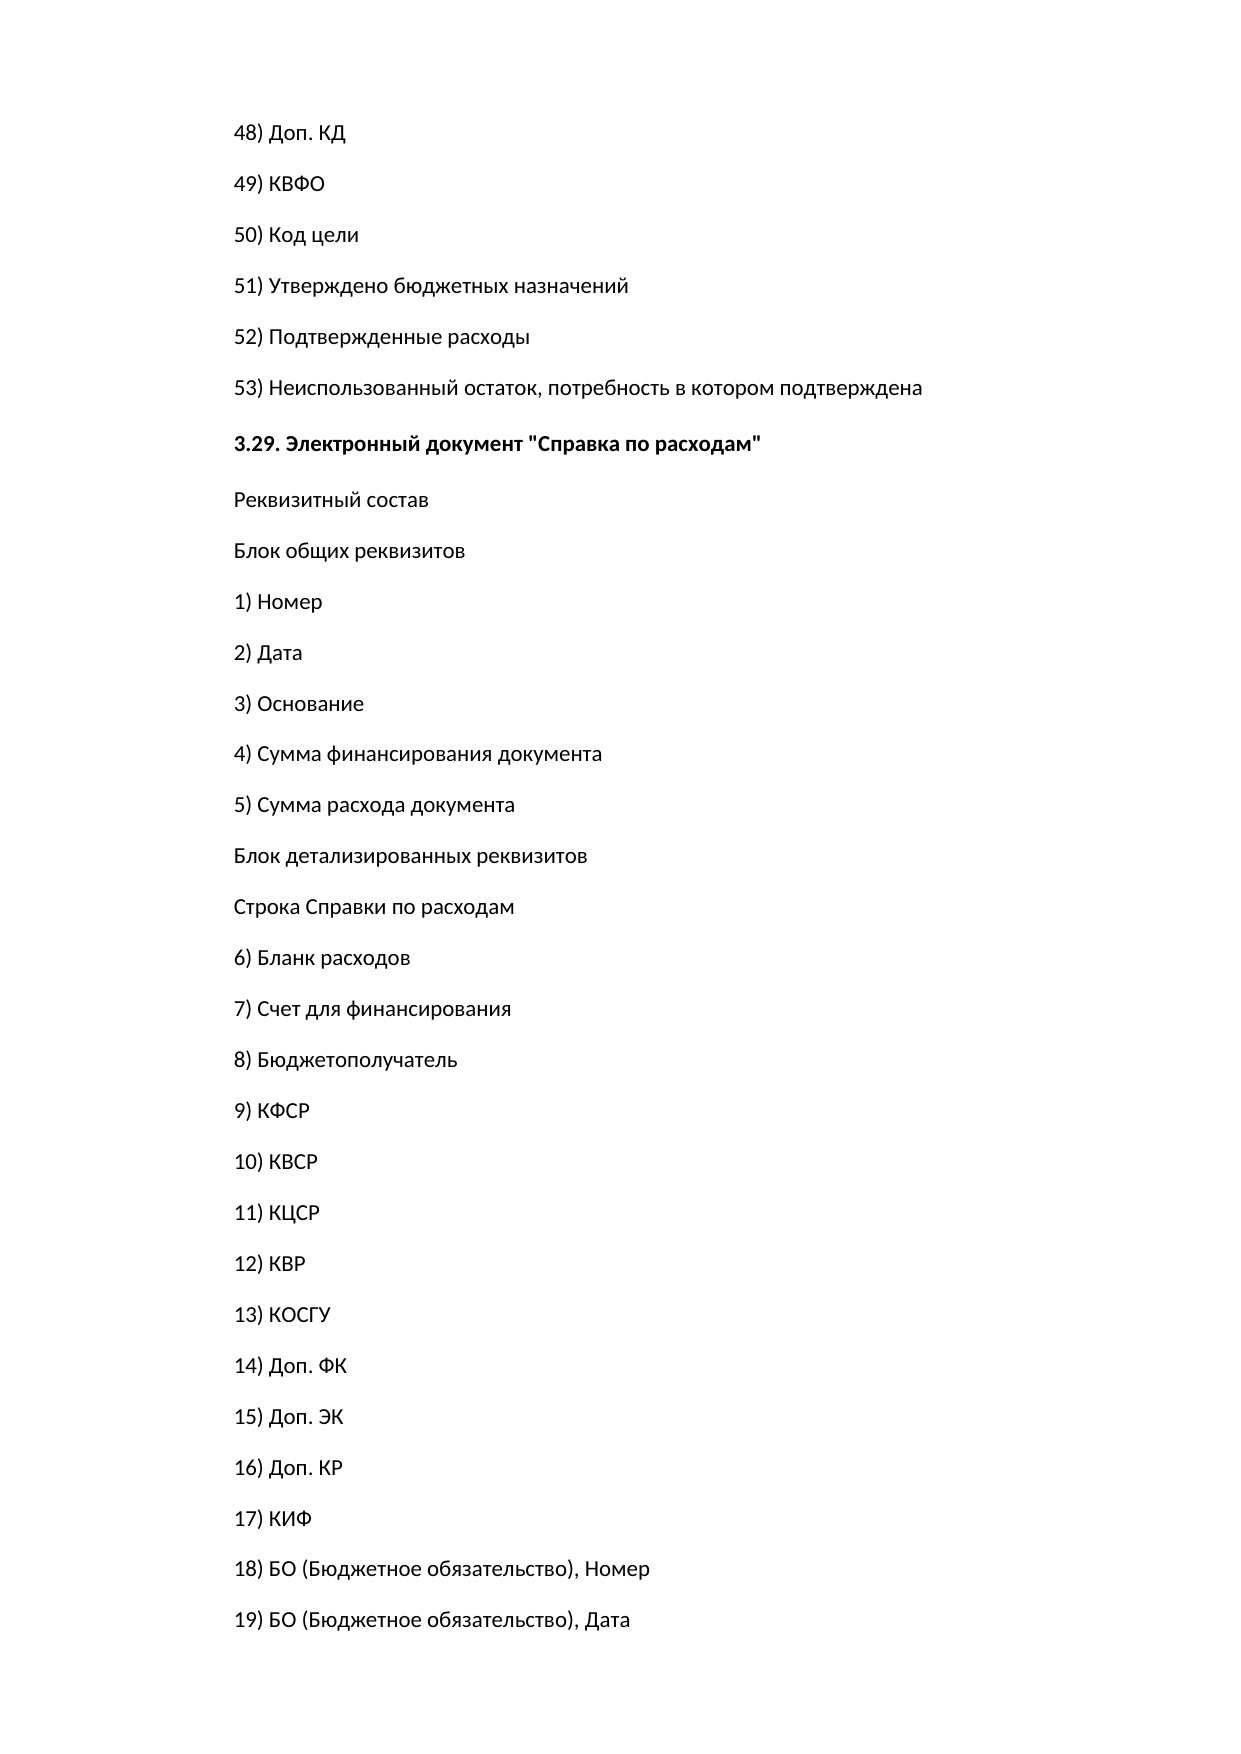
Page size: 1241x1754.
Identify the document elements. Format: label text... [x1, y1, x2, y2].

text Строка Справки по расходам [177, 892, 1152, 920]
text 1) Номер [177, 587, 1152, 615]
text Реквизитный состав [177, 485, 1152, 513]
text 5) Сумма расхода документа [177, 791, 1152, 818]
text 17) КИФ [177, 1504, 1152, 1532]
text 12) КВР [177, 1249, 1152, 1277]
text 19) БО (Бюджетное обязательство), Дата [177, 1606, 1152, 1633]
text 10) КВСР [177, 1147, 1152, 1175]
text 6) Бланк расходов [177, 943, 1152, 971]
text 49) КВФО [177, 169, 1152, 197]
text 14) Доп. ФК [177, 1351, 1152, 1379]
text 48) Доп. КД [177, 118, 1152, 146]
text 7) Счет для финансирования [177, 994, 1152, 1022]
text 11) КЦСР [177, 1198, 1152, 1226]
text Блок детализированных реквизитов [177, 841, 1152, 869]
text 16) Доп. КР [177, 1453, 1152, 1481]
text 18) БО (Бюджетное обязательство), Номер [177, 1554, 1152, 1583]
text 52) Подтвержденные расходы [177, 322, 1152, 350]
title 3.29. Электронный документ "Справка по расходам" [177, 429, 1152, 457]
text 51) Утверждено бюджетных назначений [177, 271, 1152, 299]
text 53) Неиспользованный остаток, потребность в котором подтверждена [177, 373, 1152, 401]
text 2) Дата [177, 638, 1152, 666]
text 50) Код цели [177, 220, 1152, 248]
text Блок общих реквизитов [177, 536, 1152, 564]
text 3) Основание [177, 689, 1152, 717]
text 15) Доп. ЭК [177, 1402, 1152, 1430]
text 13) КОСГУ [177, 1300, 1152, 1328]
text 9) КФСР [177, 1096, 1152, 1124]
text 4) Сумма финансирования документа [177, 739, 1152, 768]
text 8) Бюджетополучатель [177, 1045, 1152, 1073]
